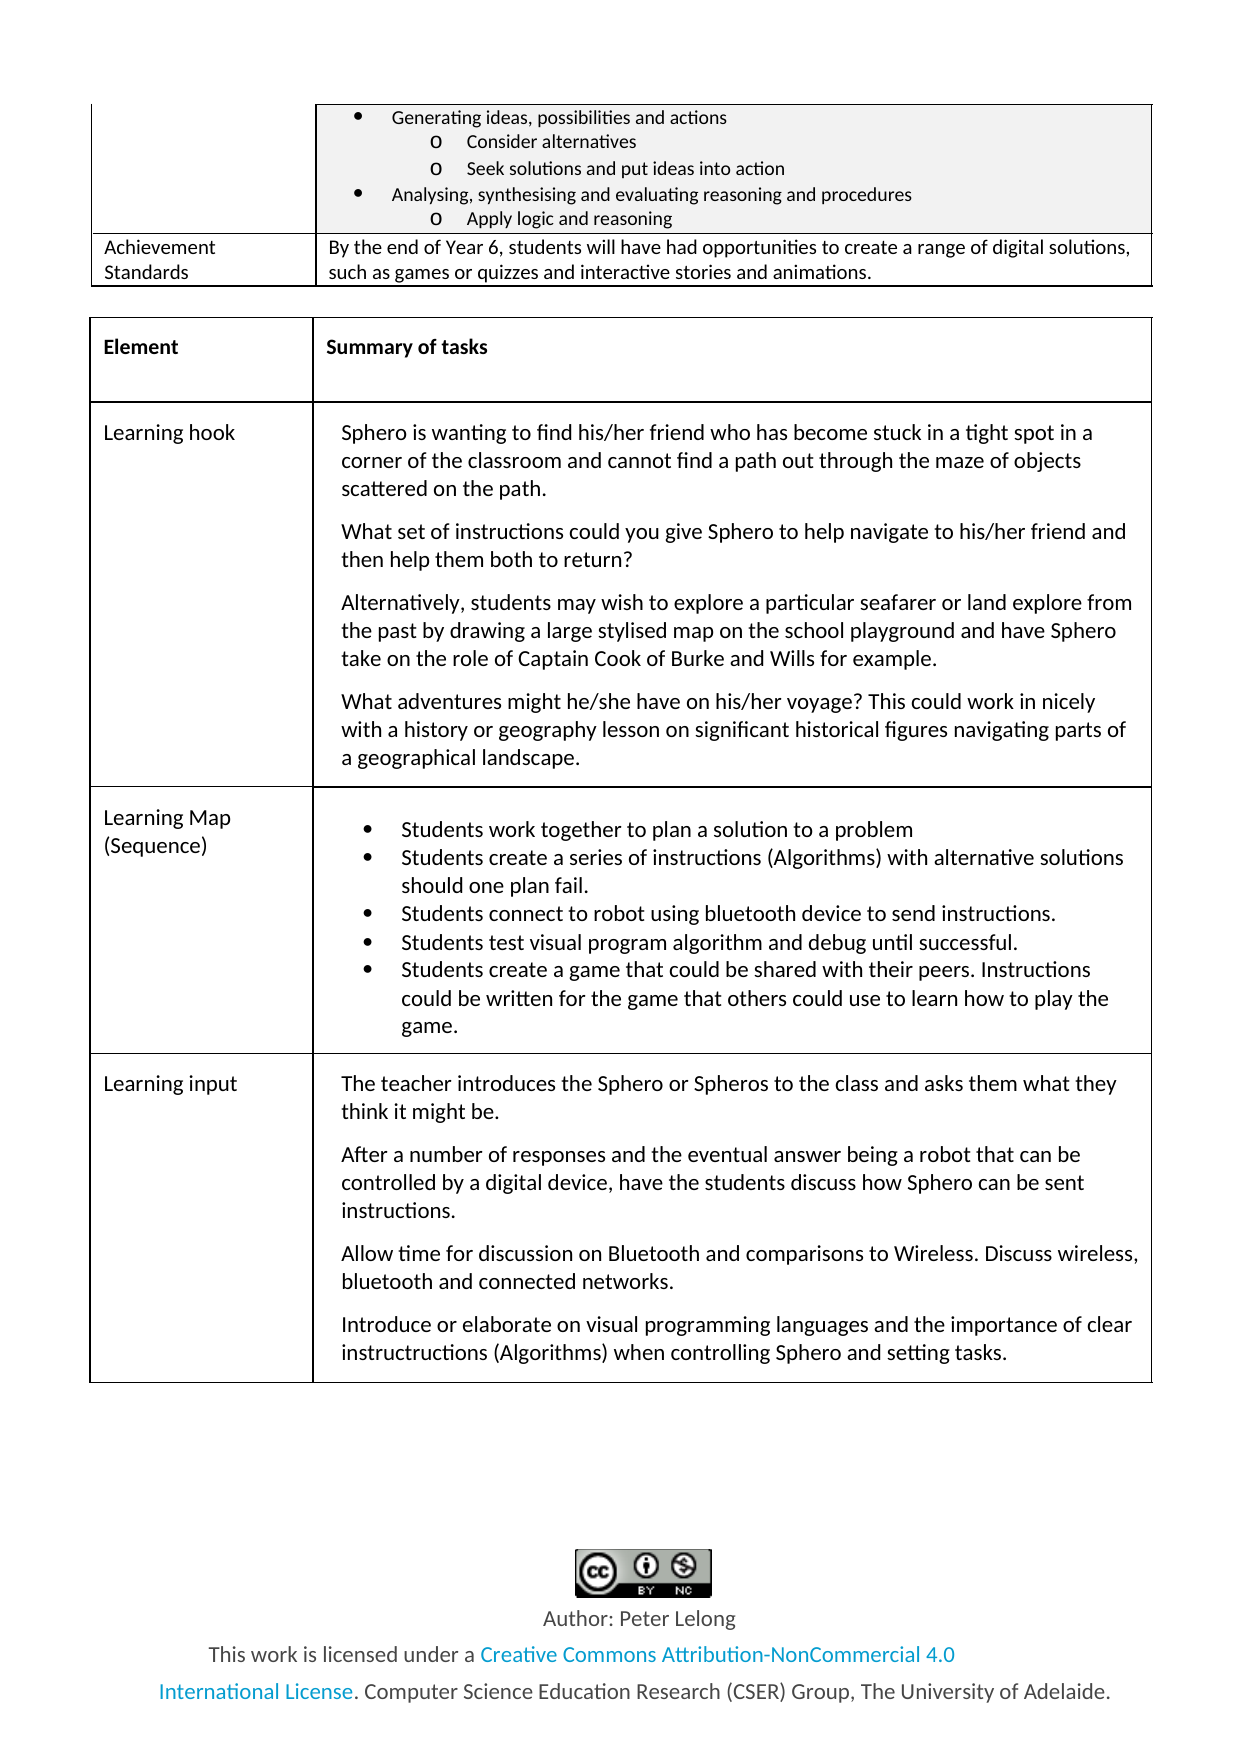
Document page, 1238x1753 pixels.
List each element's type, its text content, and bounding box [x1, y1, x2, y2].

table_cell Achievement Standards [92, 234, 315, 285]
table_header Summary of tasks [314, 318, 1151, 401]
table_cell Students work together to plan a solution to a problem Students create a series of instructions (Algorithms) with alternative solutions should one plan fail. Students connect to robot using bluetooth device to send instructions. Students test visual program algorithm and debug until successful. Students create a game that could be shared with their peers. Instructions could be written for the game that others could use to learn how to play the game. [314, 788, 1151, 1052]
table_cell Learning Map (Sequence) [91, 787, 312, 1052]
table_cell Sphero is wanting to find his/her friend who has become stuck in a tight spot in a corner of the classroom and cannot find a path out through the maze of objects scattered on the path. What set of instructions could you give Sphero to help navigate to his/her friend and then help them both to return? Alternatively, students may wish to explore a particular seafarer or land explore from the past by drawing a large stylised map on the school playground and have Sphero take on the role of Captain Cook of Burke and Wills for example. What adventures might he/she have on his/her voyage? This could work in nicely with a history or geography lesson on significant historical figures navigating parts of a geographical landscape. [314, 403, 1151, 786]
table_cell Learning hook [91, 403, 312, 786]
picture [575, 1549, 712, 1598]
table_cell The teacher introduces the Sphero or Spheros to the class and asks them what they think it might be. After a number of responses and the eventual answer being a robot that can be controlled by a digital device, have the students discuss how Sphero can be sent instructions. Allow time for discussion on Bluetooth and comparisons to Wireless. Discuss wireless, bluetooth and connected networks. Introduce or elaborate on visual programming languages and the importance of clear instructructions (Algorithms) when controlling Sphero and setting tasks. [314, 1054, 1151, 1381]
table_cell By the end of Year 6, students will have had opportunities to create a range of digital solutions, such as games or quizzes and interactive stories and animations. [317, 234, 1151, 285]
table_cell Learning input [91, 1054, 312, 1381]
table_header Element [91, 318, 312, 401]
